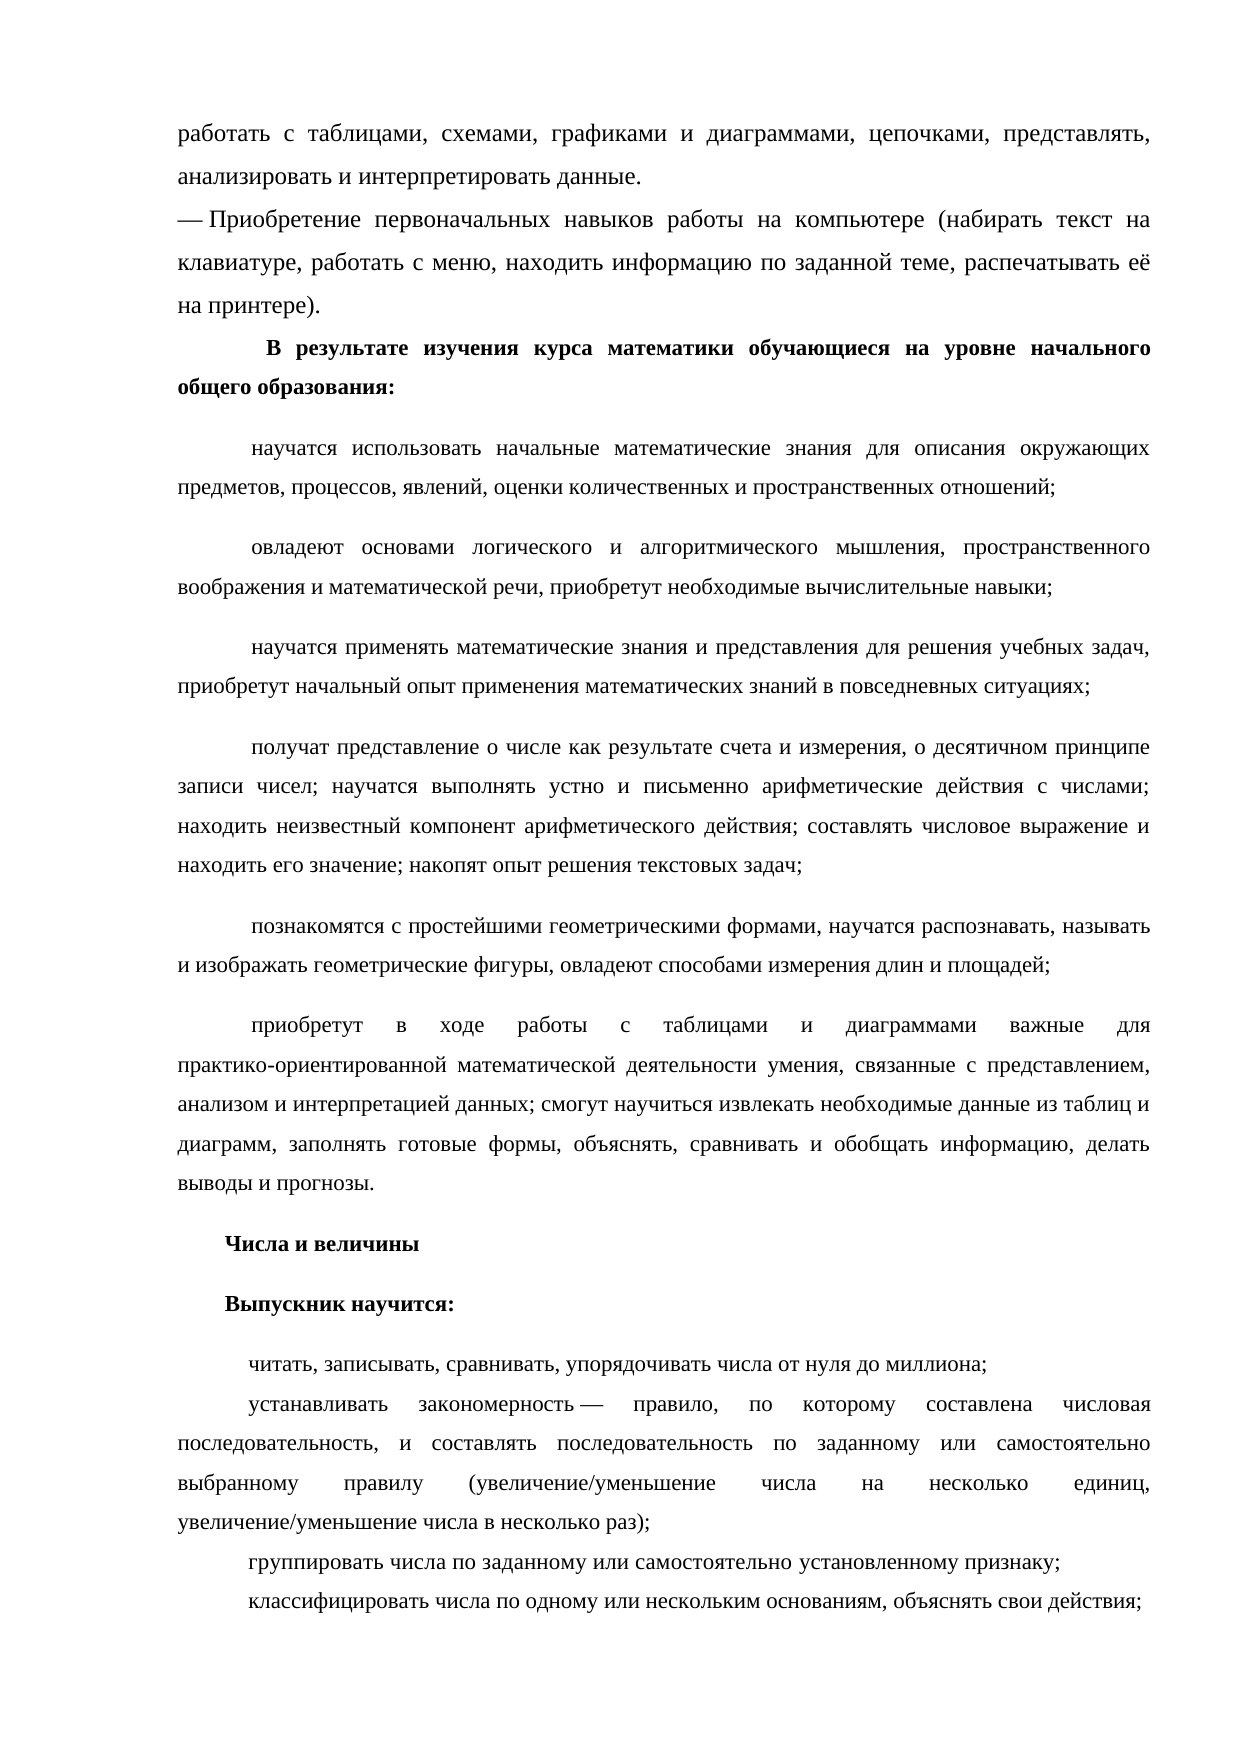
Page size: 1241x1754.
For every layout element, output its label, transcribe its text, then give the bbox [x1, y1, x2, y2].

text читать, записывать, сравнивать, упорядочивать числа от нуля до миллиона; [177, 1350, 1152, 1377]
text овладеют основами логического и алгоритмического мышления, пространственного воображения и математической речи, приобретут необходимые вычислительные навыки; [177, 533, 1152, 599]
text Числа и величины [177, 1230, 1152, 1256]
text познакомятся с простейшими геометрическими формами, научатся распознавать, называть и изображать геометрические фигуры, овладеют способами измерения длин и площадей; [177, 912, 1152, 977]
text Выпускник научится: [177, 1290, 1152, 1316]
text классифицировать числа по одному или нескольким основаниям, объяснять свои действия; [177, 1587, 1152, 1613]
text В результате изучения курса математики обучающиеся на уровне начального общего образования: [177, 334, 1152, 399]
text приобретут в ходе работы с таблицами и диаграммами важные для практико-ориентированной математической деятельности умения, связанные с представлением, анализом и интерпретацией данных; смогут научиться извлекать необходимые данные из таблиц и диаграмм, заполнять готовые формы, объяснять, сравнивать и обобщать информацию, делать выводы и прогнозы. [177, 1011, 1152, 1196]
text получат представление о числе как результате счета и измерения, о десятичном принципе записи чисел; научатся выполнять устно и письменно арифметические действия с числами; находить неизвестный компонент арифметического действия; составлять числовое выражение и находить его значение; накопят опыт решения текстовых задач; [177, 733, 1152, 878]
text научатся использовать начальные математические знания для описания окружающих предметов, процессов, явлений, оценки количественных и пространственных отношений; [177, 433, 1152, 499]
text — Приобретение первоначальных навыков работы на компьютере (набирать текст на клавиатуре, работать с меню, находить информацию по заданной теме, распечатывать её на принтере). [177, 204, 1152, 319]
text группировать числа по заданному или самостоятельно установленному признаку; [177, 1548, 1152, 1574]
text научатся применять математические знания и представления для решения учебных задач, приобретут начальный опыт применения математических знаний в повседневных ситуациях; [177, 633, 1152, 699]
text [177, 118, 1152, 190]
text устанавливать закономерность — правило, по которому составлена числовая последовательность, и составлять последовательность по заданному или самостоятельно выбранному правилу (увеличение/уменьшение числа на несколько единиц, увеличение/уменьшение числа в несколько раз); [177, 1390, 1152, 1534]
